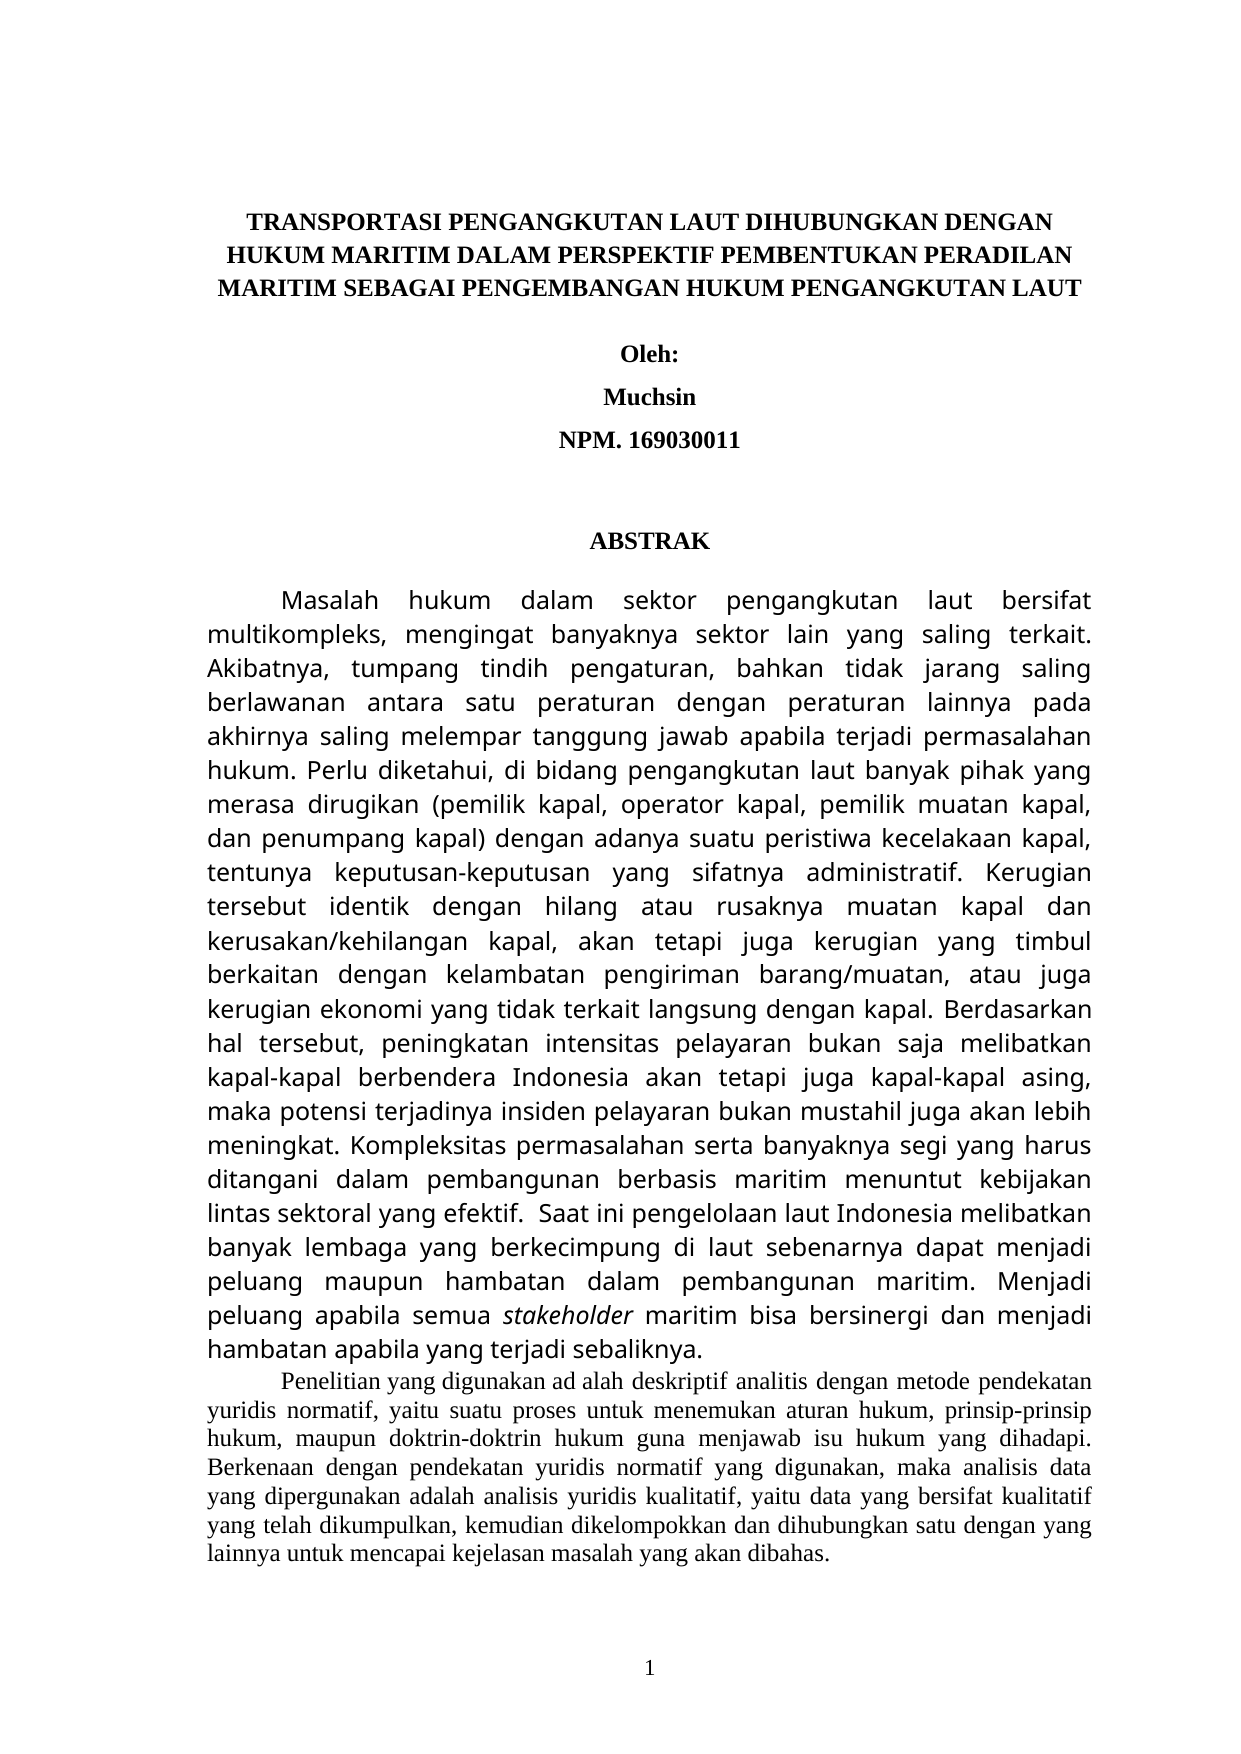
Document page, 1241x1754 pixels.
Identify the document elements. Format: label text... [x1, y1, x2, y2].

text Muchsin [207, 382, 1092, 411]
text Masalah hukum dalam sektor pengangkutan laut bersifat multikompleks, mengingat banyaknya sektor lain yang saling terkait. Akibatnya, tumpang tindih pengaturan, bahkan tidak jarang saling berlawanan antara satu peraturan dengan peraturan lainnya pada akhirnya saling melempar tanggung jawab apabila terjadi permasalahan hukum. Perlu diketahui, di bidang pengangkutan laut banyak pihak yang merasa dirugikan (pemilik kapal, operator kapal, pemilik muatan kapal, dan penumpang kapal) dengan adanya suatu peristiwa kecelakaan kapal, tentunya keputusan-keputusan yang sifatnya administratif. Kerugian tersebut identik dengan hilang atau rusaknya muatan kapal dan kerusakan/kehilangan kapal, akan tetapi juga kerugian yang timbul berkaitan dengan kelambatan pengiriman barang/muatan, atau juga kerugian ekonomi yang tidak terkait langsung dengan kapal. Berdasarkan hal tersebut, peningkatan intensitas pelayaran bukan saja melibatkan kapal-kapal berbendera Indonesia akan tetapi juga kapal-kapal asing, maka potensi terjadinya insiden pelayaran bukan mustahil juga akan lebih meningkat. Kompleksitas permasalahan serta banyaknya segi yang harus ditangani dalam pembangunan berbasis maritim menuntut kebijakan lintas sektoral yang efektif. Saat ini pengelolaan laut Indonesia melibatkan banyak lembaga yang berkecimpung di laut sebenarnya dapat menjadi peluang maupun hambatan dalam pembangunan maritim. Menjadi peluang apabila semua stakeholder maritim bisa bersinergi dan menjadi hambatan apabila yang terjadi sebaliknya. [207, 582, 1092, 1366]
text ABSTRAK [207, 526, 1092, 554]
text Oleh: [207, 339, 1092, 368]
text NPM. 169030011 [207, 425, 1092, 454]
text Penelitian yang digunakan ad alah deskriptif analitis dengan metode pendekatan yuridis normatif, yaitu suatu proses untuk menemukan aturan hukum, prinsip-prinsip hukum, maupun doktrin-doktrin hukum guna menjawab isu hukum yang dihadapi. Berkenaan dengan pendekatan yuridis normatif yang digunakan, maka analisis data yang dipergunakan adalah analisis yuridis kualitatif, yaitu data yang bersifat kualitatif yang telah dikumpulkan, kemudian dikelompokkan dan dihubungkan satu dengan yang lainnya untuk mencapai kejelasan masalah yang akan dibahas. [207, 1366, 1092, 1567]
text TRANSPORTASI PENGANGKUTAN LAUT DIHUBUNGKAN DENGAN HUKUM MARITIM DALAM PERSPEKTIF PEMBENTUKAN PERADILAN MARITIM SEBAGAI PENGEMBANGAN HUKUM PENGANGKUTAN LAUT [207, 207, 1092, 302]
